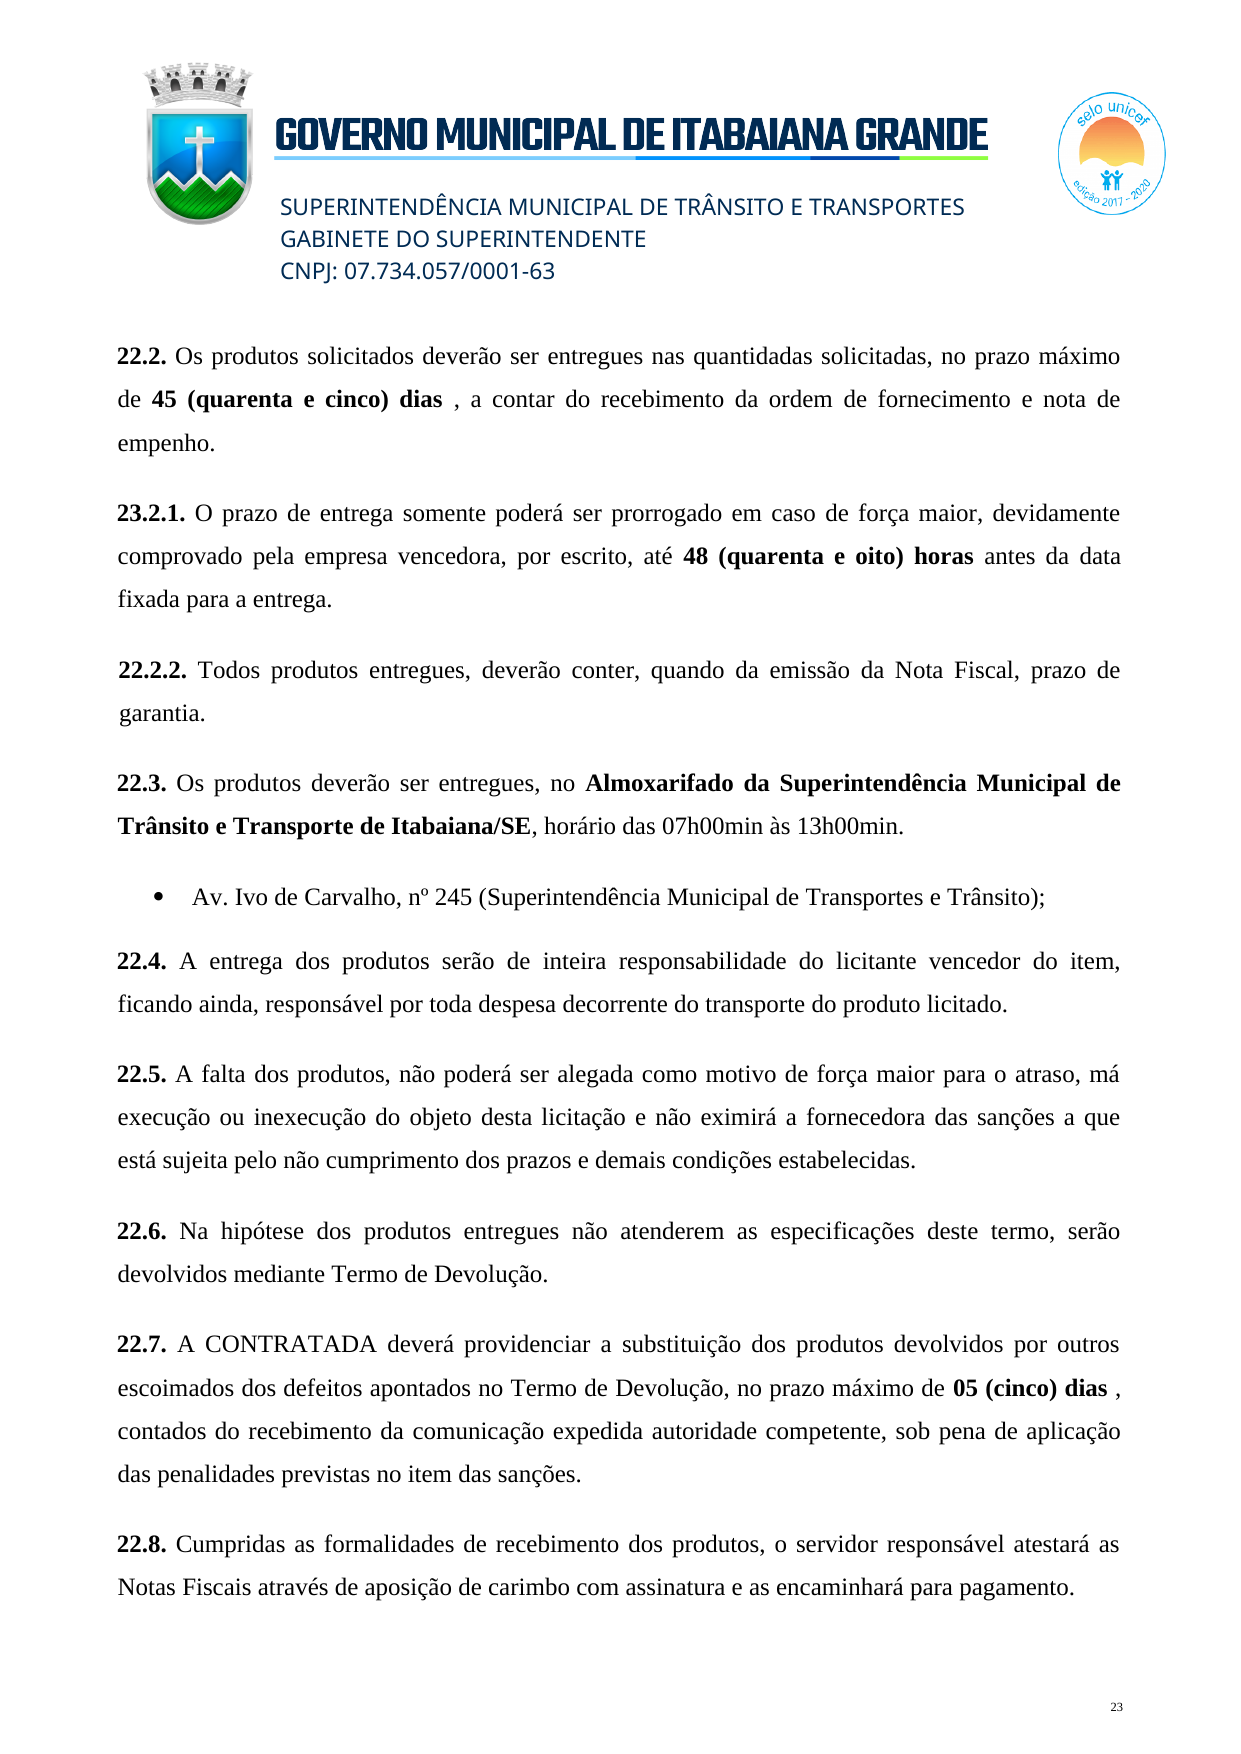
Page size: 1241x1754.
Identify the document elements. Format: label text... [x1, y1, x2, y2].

text 23.2.1. O prazo de entrega somente poderá ser prorrogado em caso de força maior, devidamente comprovado pela empresa vencedora, por escrito, até 48 (quarenta e oito) horas antes da data fixada para a entrega. [117, 498, 1121, 613]
text 22.5. A falta dos produtos, não poderá ser alegada como motivo de força maior para o atraso, má execução ou inexecução do objeto desta licitação e não eximirá a fornecedora das sanções a que está sujeita pelo não cumprimento dos prazos e demais condições estabelecidas. [117, 1059, 1121, 1174]
text 22.3. Os produtos deverão ser entregues, no Almoxarifado da Superintendência Municipal de Trânsito e Transporte de Itabaiana/SE, horário das 07h00min às 13h00min. [117, 768, 1121, 840]
text 22.8. Cumpridas as formalidades de recebimento dos produtos, o servidor responsável atestará as Notas Fiscais através de aposição de carimbo com assinatura e as encaminhará para pagamento. [117, 1529, 1121, 1601]
text 22.2.2. Todos produtos entregues, deverão conter, quando da emissão da Nota Fiscal, prazo de garantia. [118, 655, 1122, 727]
text 22.7. A CONTRATADA deverá providenciar a substituição dos produtos devolvidos por outros escoimados dos defeitos apontados no Termo de Devolução, no prazo máximo de 05 (cinco) dias , contados do recebimento da comunicação expedida autoridade competente, sob pena de aplicação das penalidades previstas no item das sanções. [117, 1329, 1121, 1488]
text 22.2. Os produtos solicitados deverão ser entregues nas quantidadas solicitadas, no prazo máximo de 45 (quarenta e cinco) dias , a contar do recebimento da ordem de fornecimento e nota de empenho. [117, 341, 1121, 456]
text 22.4. A entrega dos produtos serão de inteira responsabilidade do licitante vencedor do item, ficando ainda, responsável por toda despesa decorrente do transporte do produto licitado. [117, 946, 1121, 1018]
picture [995, 92, 1228, 215]
picture [142, 62, 989, 225]
text 22.6. Na hipótese dos produtos entregues não atenderem as especificações deste termo, serão devolvidos mediante Termo de Devolução. [117, 1216, 1121, 1288]
list Av. Ivo de Carvalho, nº 245 (Superintendência Municipal de Transportes e Trânsito); [154, 882, 1123, 911]
